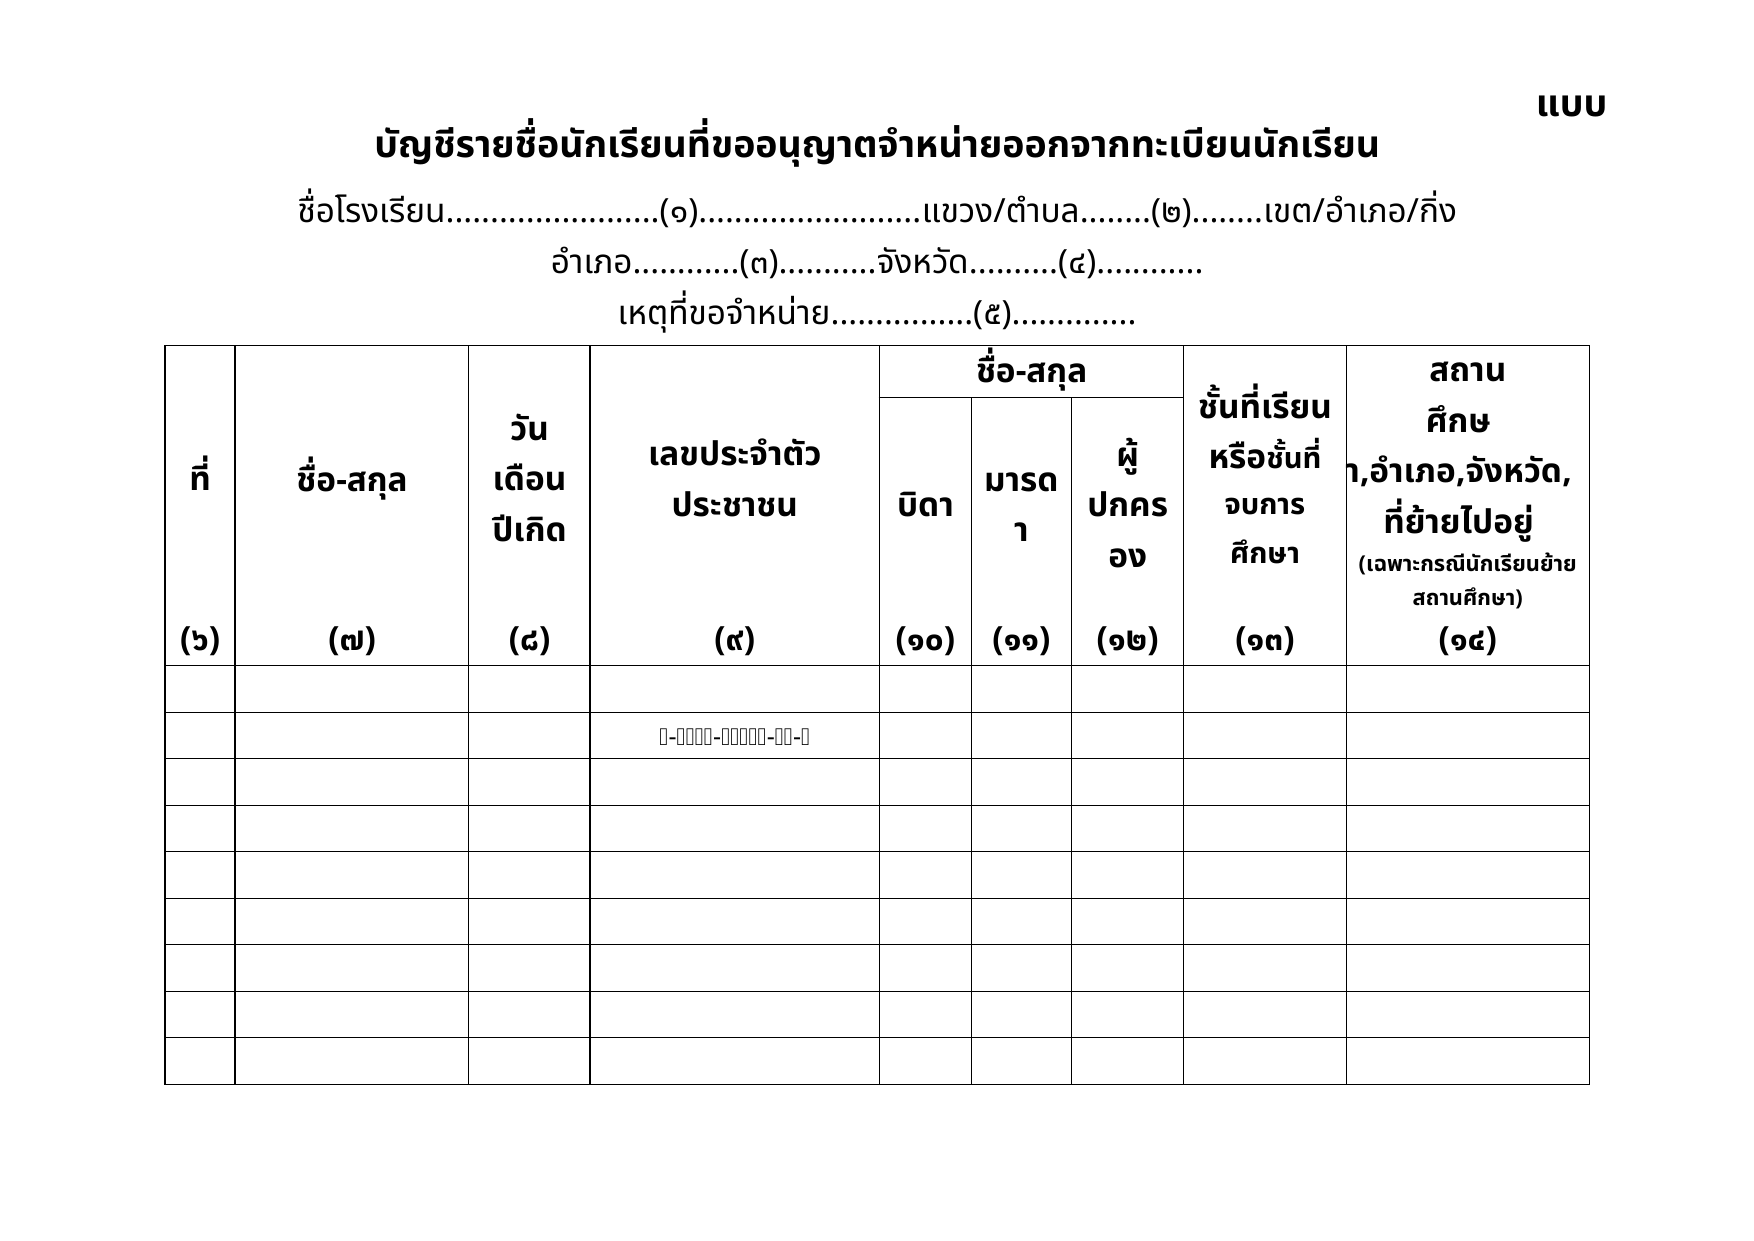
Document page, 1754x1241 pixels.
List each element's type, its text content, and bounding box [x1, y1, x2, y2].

table_cell [469, 806, 589, 851]
table_cell [166, 899, 234, 944]
table_cell [1184, 899, 1346, 944]
table_cell [972, 899, 1071, 944]
table_cell [1072, 945, 1183, 991]
table_cell [880, 992, 971, 1037]
table_cell [236, 899, 468, 944]
table_cell [469, 666, 589, 712]
table_cell [236, 759, 468, 805]
table_cell [236, 992, 468, 1037]
table_cell [1184, 713, 1346, 758]
table_cell [1072, 713, 1183, 758]
table_cell [1184, 806, 1346, 851]
table_cell [1072, 1038, 1183, 1083]
table_cell [469, 992, 589, 1037]
table_cell (๑๑) [972, 615, 1071, 665]
table_cell (๑๓) [1184, 615, 1346, 665]
table_cell มารดา [972, 398, 1071, 615]
table_cell [1347, 945, 1589, 991]
table_cell [880, 713, 971, 758]
table_cell [1347, 666, 1589, 712]
table_cell (๖) [166, 615, 234, 665]
table_cell [1184, 852, 1346, 898]
table_cell [236, 713, 468, 758]
table_cell [880, 759, 971, 805]
table_cell [236, 945, 468, 991]
table_cell [1072, 899, 1183, 944]
table_cell (๗) [236, 615, 468, 665]
table_cell (๑๐) [880, 615, 971, 665]
table_cell [591, 992, 879, 1037]
table_cell [880, 852, 971, 898]
table_cell [469, 759, 589, 805]
table_cell (๑๔) [1347, 615, 1589, 665]
table_cell [166, 852, 234, 898]
table_cell [972, 666, 1071, 712]
table_cell [236, 666, 468, 712]
table_cell [1347, 1038, 1589, 1083]
table_cell [166, 759, 234, 805]
table_cell [236, 806, 468, 851]
table_cell (๘) [469, 615, 589, 665]
table_header วัน เดือน ปีเกิด [469, 346, 589, 615]
table_cell [166, 806, 234, 851]
table_cell [880, 1038, 971, 1083]
table_cell [1072, 806, 1183, 851]
table_cell [972, 759, 1071, 805]
table_cell (๙) [591, 615, 879, 665]
table_cell [591, 899, 879, 944]
table_cell [1072, 759, 1183, 805]
table_cell [166, 992, 234, 1037]
table_cell [1347, 992, 1589, 1037]
table_cell [469, 945, 589, 991]
table_header ชื่อ-สกุล [236, 346, 468, 615]
table_header ชื่อ-สกุล [880, 346, 1183, 397]
text บัญชีรายชื่อนักเรียนที่ขออนุญาตจำหน่ายออกจากทะเบียนนักเรียน [148, 118, 1606, 175]
table_cell [880, 806, 971, 851]
table_cell [972, 945, 1071, 991]
table_cell [1347, 759, 1589, 805]
table_cell [972, 1038, 1071, 1083]
table_cell (๑๒) [1072, 615, 1183, 665]
table_cell ผู้ปกครอง [1072, 398, 1183, 615]
table_cell [591, 806, 879, 851]
table_cell [972, 992, 1071, 1037]
table_cell [880, 666, 971, 712]
table_cell [1184, 666, 1346, 712]
table_cell [469, 899, 589, 944]
table_cell [1347, 852, 1589, 898]
table_cell [972, 713, 1071, 758]
text ชื่อโรงเรียน........................(๑).........................แขวง/ตำบล........(๒)........เขต/อำเภอ/กิ่งอำเภอ............(๓)...........จังหวัด..........(๔)............ [148, 187, 1606, 288]
table_cell [1347, 806, 1589, 851]
text เหตุที่ขอจำหน่าย................(๕).............. [148, 288, 1606, 339]
table_cell [880, 899, 971, 944]
table_cell [1072, 992, 1183, 1037]
table_cell [469, 852, 589, 898]
table_cell [880, 945, 971, 991]
table_cell [591, 945, 879, 991]
table_cell [1072, 852, 1183, 898]
table_cell [1184, 759, 1346, 805]
table_cell [1347, 713, 1589, 758]
table_cell [166, 666, 234, 712]
table_cell บิดา [880, 398, 971, 615]
table_cell [166, 945, 234, 991]
table_cell [166, 1038, 234, 1083]
table_header ชั้นที่เรียนหรือชั้นที่จบการศึกษา [1184, 346, 1346, 615]
table_cell ---- [591, 713, 879, 758]
table_cell [972, 852, 1071, 898]
table_cell [1184, 1038, 1346, 1083]
table_header ที่ [166, 346, 234, 615]
table_cell [591, 852, 879, 898]
table_header สถานศึกษา,อำเภอ,จังหวัด, ที่ย้ายไปอยู่ (เฉพาะกรณีนักเรียนย้ายสถานศึกษา) [1347, 346, 1589, 615]
table_cell [469, 1038, 589, 1083]
table_cell [591, 759, 879, 805]
table_cell [591, 1038, 879, 1083]
table_cell [972, 806, 1071, 851]
table_cell [1072, 666, 1183, 712]
table_cell [236, 852, 468, 898]
table_cell [166, 713, 234, 758]
table_cell [591, 666, 879, 712]
table_cell [1347, 899, 1589, 944]
table_cell [469, 713, 589, 758]
table_cell [236, 1038, 468, 1083]
table_cell [1184, 992, 1346, 1037]
table_header เลขประจำตัวประชาชน [591, 346, 879, 615]
table_cell [1184, 945, 1346, 991]
